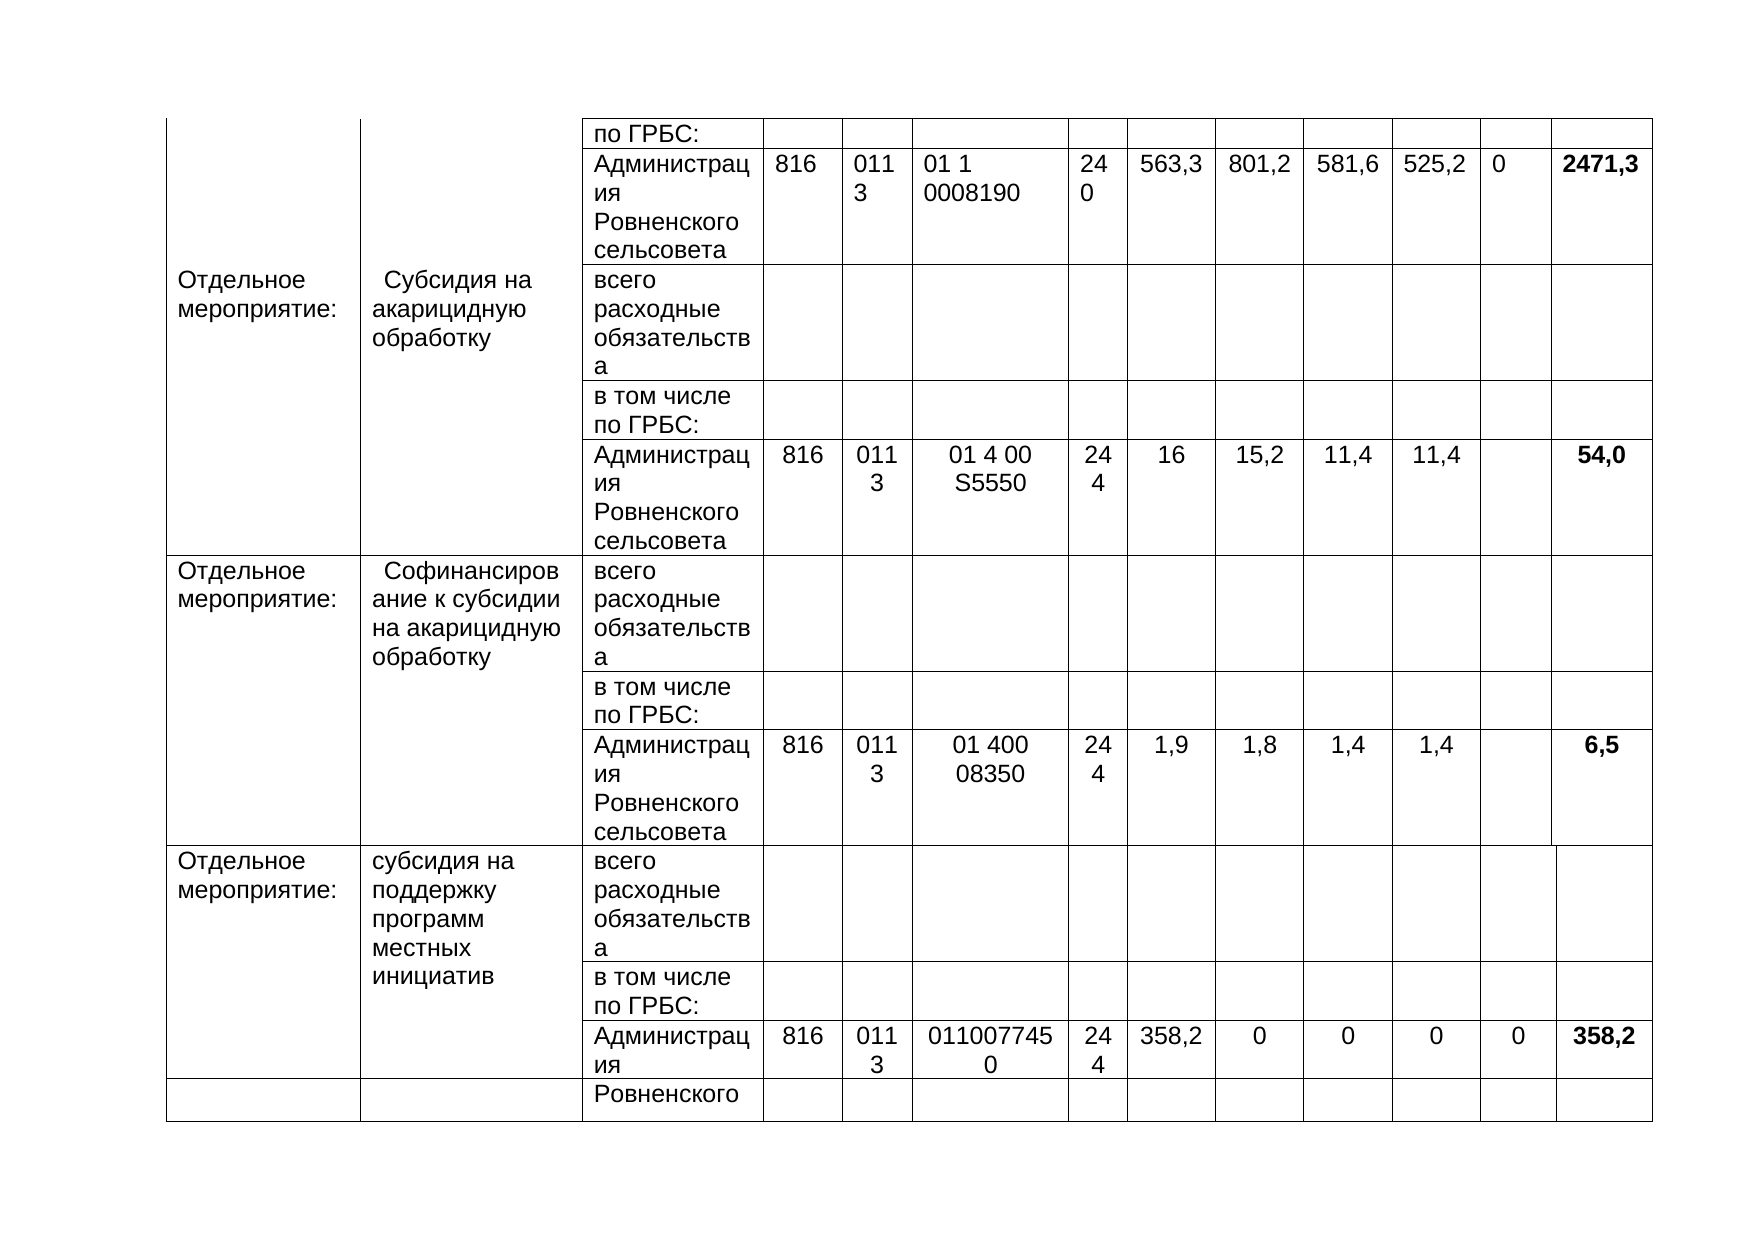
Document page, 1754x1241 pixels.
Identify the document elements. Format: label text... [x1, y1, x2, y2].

table_cell [1128, 556, 1215, 671]
table_cell [913, 672, 1068, 729]
table_cell 0 [1481, 1021, 1556, 1078]
table_cell [843, 846, 912, 961]
table_cell Софинансирование к субсидии на акарицидную обработку [361, 556, 582, 845]
table_cell 525,2 [1393, 149, 1480, 264]
table_cell [764, 962, 842, 1020]
table_cell [1069, 846, 1127, 961]
table_cell [1481, 672, 1551, 729]
table_cell 2471,3 [1552, 149, 1652, 264]
table_cell [1128, 265, 1215, 380]
table_cell [1304, 962, 1392, 1020]
table_cell [1481, 265, 1551, 380]
table_cell 15,2 [1216, 440, 1303, 554]
table_cell [843, 556, 912, 671]
table_cell 0 [1216, 1021, 1303, 1078]
table_cell [1304, 381, 1392, 438]
table_cell [1128, 672, 1215, 729]
table_cell 1,8 [1216, 730, 1303, 845]
table_cell 11,4 [1304, 440, 1392, 554]
table_cell [1304, 119, 1392, 148]
table_cell 11,4 [1393, 440, 1480, 554]
table_cell [1216, 962, 1303, 1020]
table_cell [1216, 672, 1303, 729]
table_cell 1,4 [1304, 730, 1392, 845]
table_cell [1393, 846, 1480, 961]
table_cell [1393, 962, 1480, 1020]
table_cell [1216, 846, 1303, 961]
table_cell [764, 381, 842, 438]
table_cell 0113 [843, 1021, 912, 1078]
table_cell [843, 119, 912, 148]
table_cell [1069, 1079, 1127, 1121]
table_cell [1481, 730, 1551, 845]
table_cell в том числе по ГРБС: [583, 962, 763, 1020]
table_cell [843, 381, 912, 438]
table_cell [1393, 265, 1480, 380]
table_cell [1304, 846, 1392, 961]
table_cell [1552, 556, 1652, 671]
table_cell Администрация [583, 1021, 763, 1078]
table_cell 244 [1069, 440, 1127, 554]
table_cell [764, 556, 842, 671]
table_cell [913, 1079, 1068, 1121]
table_cell 816 [764, 440, 842, 554]
table_cell [1481, 440, 1551, 554]
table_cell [583, 119, 763, 148]
table_cell [1216, 381, 1303, 438]
table_cell [1304, 556, 1392, 671]
table_cell 816 [764, 149, 842, 264]
table_cell [1069, 381, 1127, 438]
table_cell [764, 265, 842, 380]
table_cell [1393, 1079, 1480, 1121]
table_cell [913, 962, 1068, 1020]
table_cell 01 4 00 S5550 [913, 440, 1068, 554]
table_cell [1481, 846, 1556, 961]
table_cell 581,6 [1304, 149, 1392, 264]
table_cell 0 [1481, 149, 1551, 264]
table_cell [764, 672, 842, 729]
table_cell 0113 [843, 149, 912, 264]
table_cell [1304, 1079, 1392, 1121]
table_cell [1128, 846, 1215, 961]
table_cell [1069, 119, 1127, 148]
table_cell [764, 846, 842, 961]
table_cell 816 [764, 1021, 842, 1078]
table_cell [764, 1079, 842, 1121]
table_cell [583, 1079, 763, 1121]
table_cell 801,2 [1216, 149, 1303, 264]
table_cell Администрация Ровненского сельсовета [583, 440, 763, 554]
table_cell [843, 962, 912, 1020]
table_cell [913, 846, 1068, 961]
table_cell 16 [1128, 440, 1215, 554]
table_cell 1,4 [1393, 730, 1480, 845]
table_cell [1069, 556, 1127, 671]
table_cell [1304, 265, 1392, 380]
table_cell [1069, 962, 1127, 1020]
table_cell [1393, 556, 1480, 671]
table_cell [913, 265, 1068, 380]
table_cell [1216, 119, 1303, 148]
table_cell 244 [1069, 1021, 1127, 1078]
table_cell [764, 119, 842, 148]
table_cell [1557, 962, 1652, 1020]
table_cell [1128, 381, 1215, 438]
table_cell в том числе по ГРБС: [583, 381, 763, 438]
table_cell [1552, 119, 1652, 148]
table_cell [913, 119, 1068, 148]
table_cell в том числе по ГРБС: [583, 672, 763, 729]
table_cell [1069, 672, 1127, 729]
table_cell [1216, 556, 1303, 671]
table_cell всего расходные обязательства [583, 846, 763, 961]
table_cell [167, 1079, 360, 1121]
table_cell [1552, 265, 1652, 380]
table_cell субсидия на поддержку программ местных инициатив [361, 846, 582, 1078]
table_cell [1552, 672, 1652, 729]
table_cell 0 [1393, 1021, 1480, 1078]
table_cell [913, 556, 1068, 671]
table_cell [1552, 381, 1652, 438]
table_cell [1481, 119, 1551, 148]
table_cell 358,2 [1557, 1021, 1652, 1078]
table_cell [1128, 962, 1215, 1020]
table_cell [843, 265, 912, 380]
table_cell 358,2 [1128, 1021, 1215, 1078]
table_cell 0113 [843, 440, 912, 554]
table_cell [843, 1079, 912, 1121]
table_cell [361, 1079, 582, 1121]
table_cell [1557, 846, 1652, 961]
table_cell 816 [764, 730, 842, 845]
table_cell 01 400 08350 [913, 730, 1068, 845]
table_cell 0113 [843, 730, 912, 845]
table_cell [1481, 962, 1556, 1020]
table_cell [1216, 1079, 1303, 1121]
table_cell [1128, 119, 1215, 148]
table_cell [1128, 1079, 1215, 1121]
table_cell [1216, 265, 1303, 380]
table_cell [1393, 119, 1480, 148]
table_cell 1,9 [1128, 730, 1215, 845]
table_cell Отдельное мероприятие: [167, 846, 360, 1078]
table_cell [1481, 1079, 1556, 1121]
table_cell Администрация Ровненского сельсовета [583, 730, 763, 845]
table_cell 0 [1304, 1021, 1392, 1078]
table_cell Отдельное мероприятие: [167, 556, 360, 845]
table_cell всего расходные обязательства [583, 265, 763, 380]
table_cell [1304, 672, 1392, 729]
table_cell [913, 381, 1068, 438]
table_cell [1069, 265, 1127, 380]
table_cell Администрация Ровненского сельсовета [583, 149, 763, 264]
table_cell 6,5 [1552, 730, 1652, 845]
table_cell 01 1 0008190 [913, 149, 1068, 264]
table_cell 54,0 [1552, 440, 1652, 554]
table_cell [843, 672, 912, 729]
table_cell 563,3 [1128, 149, 1215, 264]
table_cell [1393, 672, 1480, 729]
table_cell [1481, 381, 1551, 438]
table_cell [1557, 1079, 1652, 1121]
table_cell 240 [1069, 149, 1127, 264]
table_cell 244 [1069, 730, 1127, 845]
table_cell Отдельное мероприятие: [167, 264, 360, 554]
table_cell Субсидия на акарицидную обработку [361, 264, 582, 554]
table_cell всего расходные обязательства [583, 556, 763, 671]
table_cell [1393, 381, 1480, 438]
table_cell 0110077450 [913, 1021, 1068, 1078]
table_cell [1481, 556, 1551, 671]
